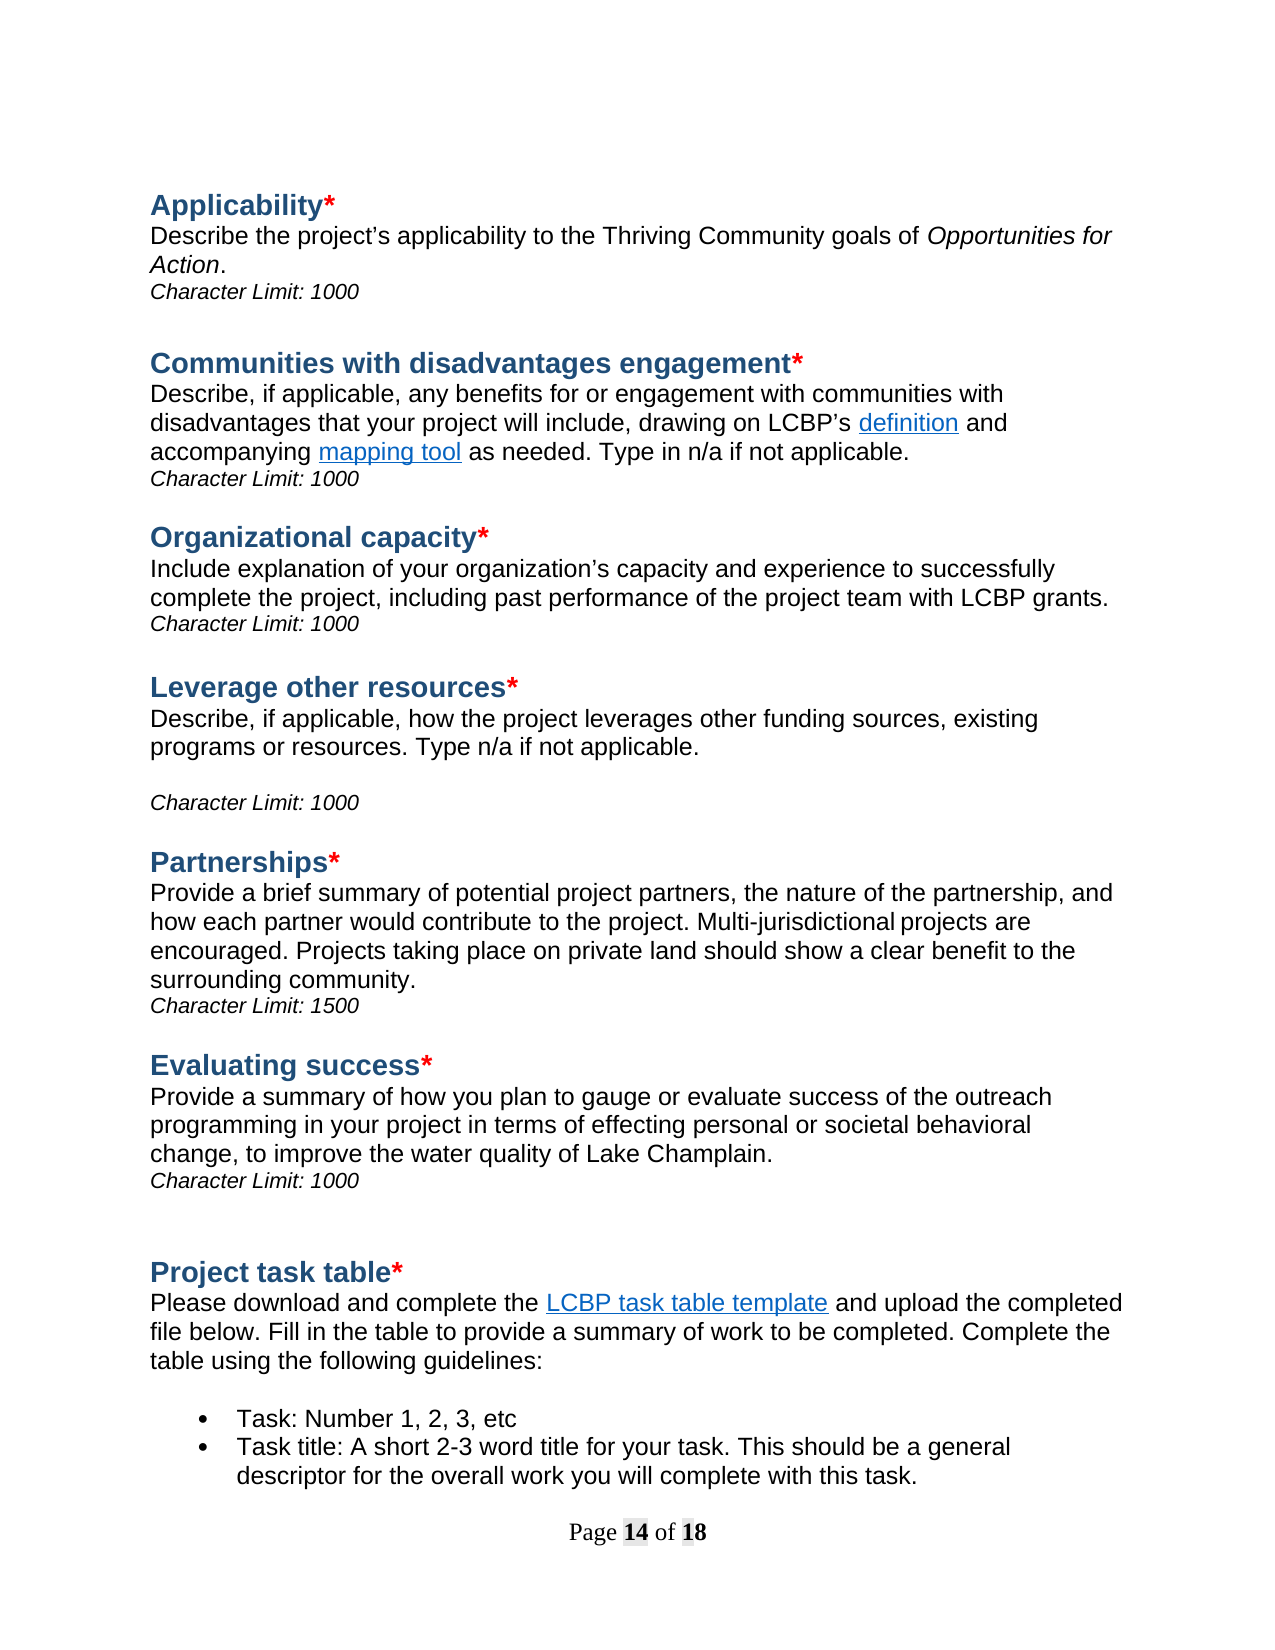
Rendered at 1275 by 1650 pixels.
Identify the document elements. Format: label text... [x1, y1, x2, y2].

text Provide a brief summary of potential project partners, the nature of the partnership, and how each partner would contribute to the project. Multi-jurisdictional projects are encouraged. Projects taking place on private land should show a clear benefit to the surrounding community. [150, 878, 1125, 993]
text Character Limit: 1000 [150, 790, 1125, 815]
text Describe the project’s applicability to the Thriving Community goals of Opportunities for Action. [150, 221, 1125, 279]
text Character Limit: 1000 [150, 466, 1125, 491]
subtitle Partnerships* [150, 845, 1125, 878]
subtitle Communities with disadvantages engagement* [150, 346, 1125, 379]
subtitle Evaluating success* [150, 1048, 1125, 1081]
text Character Limit: 1000 [150, 1168, 1125, 1193]
text Describe, if applicable, how the project leverages other funding sources, existing programs or resources. Type n/a if not applicable. [150, 703, 1125, 761]
text Provide a summary of how you plan to gauge or evaluate success of the outreach programming in your project in terms of effecting personal or societal behavioral change, to improve the water quality of Lake Champlain. [150, 1081, 1125, 1168]
subtitle Organizational capacity* [150, 520, 1125, 554]
text Character Limit: 1500 [150, 993, 1125, 1018]
text Character Limit: 1000 [150, 611, 1125, 636]
text Include explanation of your organization’s capacity and experience to successfully complete the project, including past performance of the project team with LCBP grants. [150, 554, 1125, 611]
subtitle Project task table* [150, 1254, 1125, 1288]
text Please download and complete the LCBP task table template and upload the completed file below. Fill in the table to provide a summary of work to be completed. Complete the table using the following guidelines: [150, 1288, 1125, 1374]
list Task: Number 1, 2, 3, etc [199, 1403, 1125, 1432]
text Describe, if applicable, any benefits for or engagement with communities with disadvantages that your project will include, drawing on LCBP’s definition and accompanying mapping tool as needed. Type in n/a if not applicable. [150, 379, 1125, 466]
subtitle Leverage other resources* [150, 670, 1125, 703]
text Character Limit: 1000 [150, 279, 1125, 304]
subtitle Applicability* [150, 188, 1125, 221]
